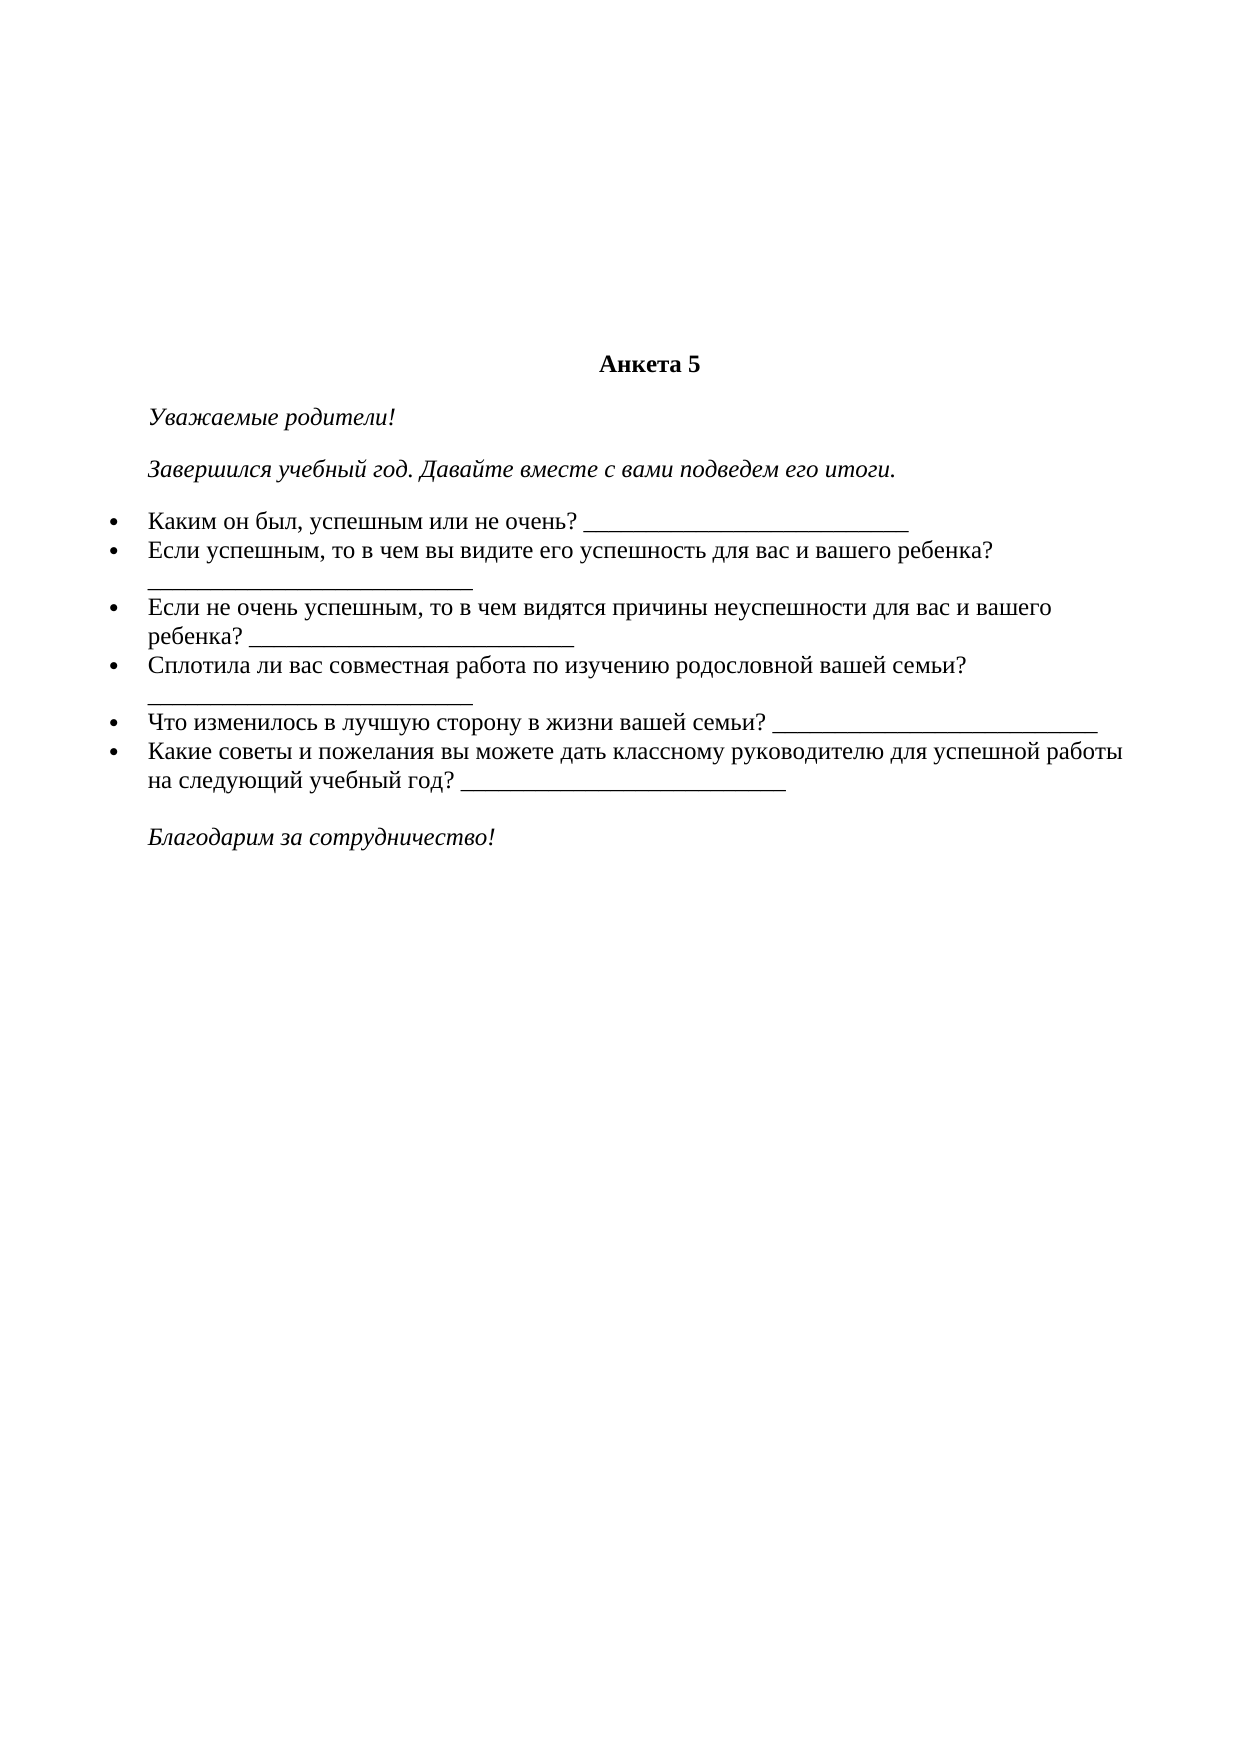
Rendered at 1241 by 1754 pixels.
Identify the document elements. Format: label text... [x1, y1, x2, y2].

text Завершился учебный год. Давайте вместе с вами подведем его итоги. [148, 454, 1152, 483]
list Если не очень успешным, то в чем видятся причины неуспешности для вас и вашего ребенка? __________________________ [110, 592, 1152, 650]
list Какие советы и пожелания вы можете дать классному руководителю для успешной работы на следующий учебный год? __________________________ [110, 736, 1152, 794]
text Уважаемые родители! [148, 402, 1152, 431]
list Сплотила ли вас совместная работа по изучению родословной вашей семьи? __________________________ [110, 650, 1152, 707]
list Если успешным, то в чем вы видите его успешность для вас и вашего ребенка? __________________________ [110, 535, 1152, 592]
text Благодарим за сотрудничество! [148, 822, 1152, 851]
list Что изменилось в лучшую сторону в жизни вашей семьи? __________________________ [110, 707, 1152, 736]
list Каким он был, успешным или не очень? __________________________ [110, 506, 1152, 535]
text Анкета 5 [148, 349, 1152, 378]
